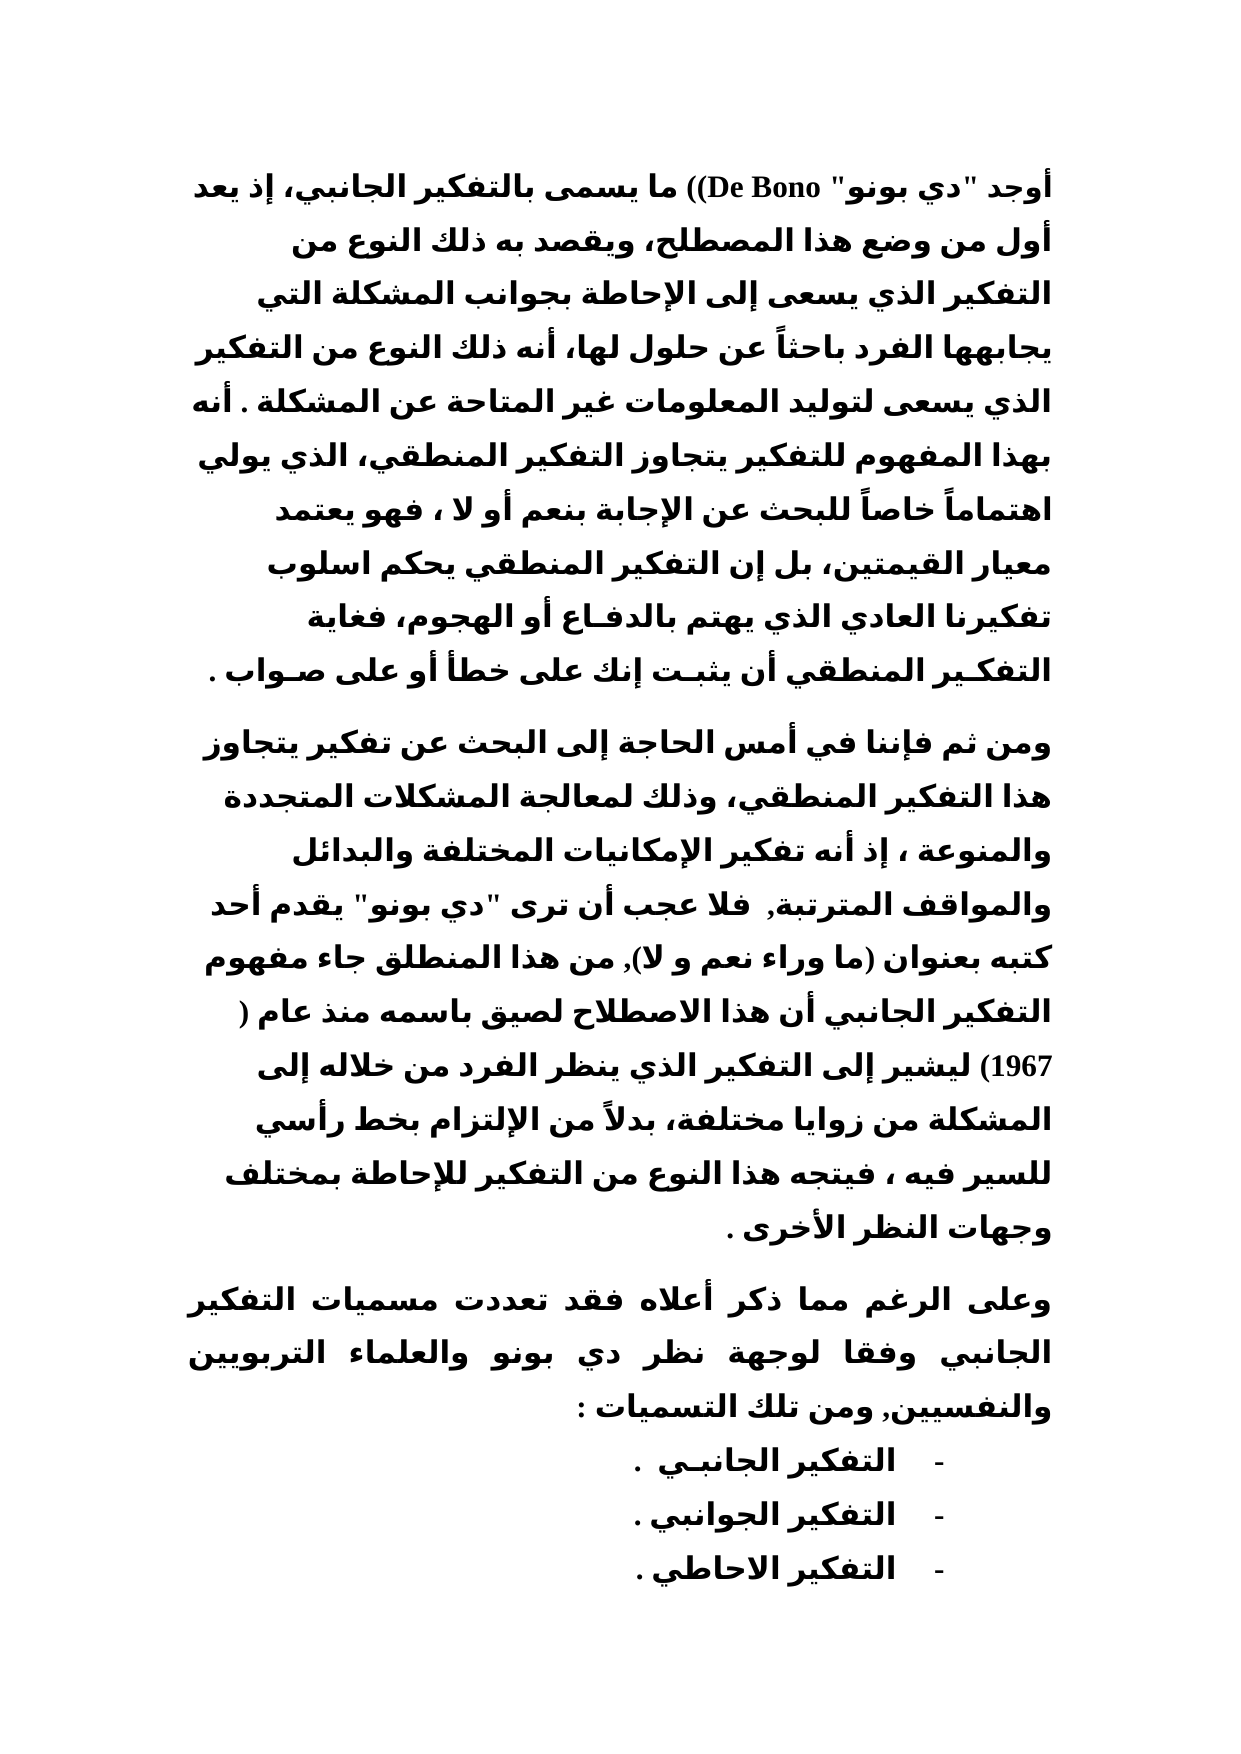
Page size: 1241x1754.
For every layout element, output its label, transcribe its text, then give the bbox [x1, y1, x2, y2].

text ومن ثم فإننا في أمس الحاجة إلى البحث عن تفكير يتجاوز هذا التفكير المنطقي، وذلك لمعالجة المشكلات المتجددة والمنوعة ، إذ أنه تفكير الإمكانيات المختلفة والبدائل والمواقف المترتبة, فلا عجب أن ترى "دي بونو" يقدم أحد كتبه بعنوان (ما وراء نعم و لا), من هذا المنطلق جاء مفهوم التفكير الجانبي أن هذا الاصطلاح لصيق باسمه منذ عام (1967) ليشير إلى التفكير الذي ينظر الفرد من خلاله إلى المشكلة من زوايا مختلفة، بدلاً من الإلتزام بخط رأسي للسير فيه ، فيتجه هذا النوع من التفكير للإحاطة بمختلف وجهات النظر الأخرى . [187, 724, 1053, 1245]
list التفكير الجانبـي . [187, 1442, 934, 1478]
text أوجد "دي بونو" De Bono)) ما يسمى بالتفكير الجانبي، إذ يعد أول من وضع هذا المصطلح، ويقصد به ذلك النوع من التفكير الذي يسعى إلى الإحاطة بجوانب المشكلة التي يجابهها الفرد باحثاً عن حلول لها، أنه ذلك النوع من التفكير الذي يسعى لتوليد المعلومات غير المتاحة عن المشكلة . أنه بهذا المفهوم للتفكير يتجاوز التفكير المنطقي، الذي يولي اهتماماً خاصاً للبحث عن الإجابة بنعم أو لا ، فهو يعتمد معيار القيمتين، بل إن التفكير المنطقي يحكم اسلوب تفكيرنا العادي الذي يهتم بالدفـاع أو الهجوم، فغاية التفكـير المنطقي أن يثبـت إنك على خطأ أو على صـواب . [187, 168, 1053, 688]
text وعلى الرغم مما ذكر أعلاه فقد تعددت مسميات التفكير الجانبي وفقا لوجهة نظر دي بونو والعلماء التربويين والنفسيين, ومن تلك التسميات : [187, 1281, 1053, 1424]
list التفكير الاحاطي . [187, 1550, 934, 1586]
list التفكير الجوانبي . [187, 1496, 934, 1532]
